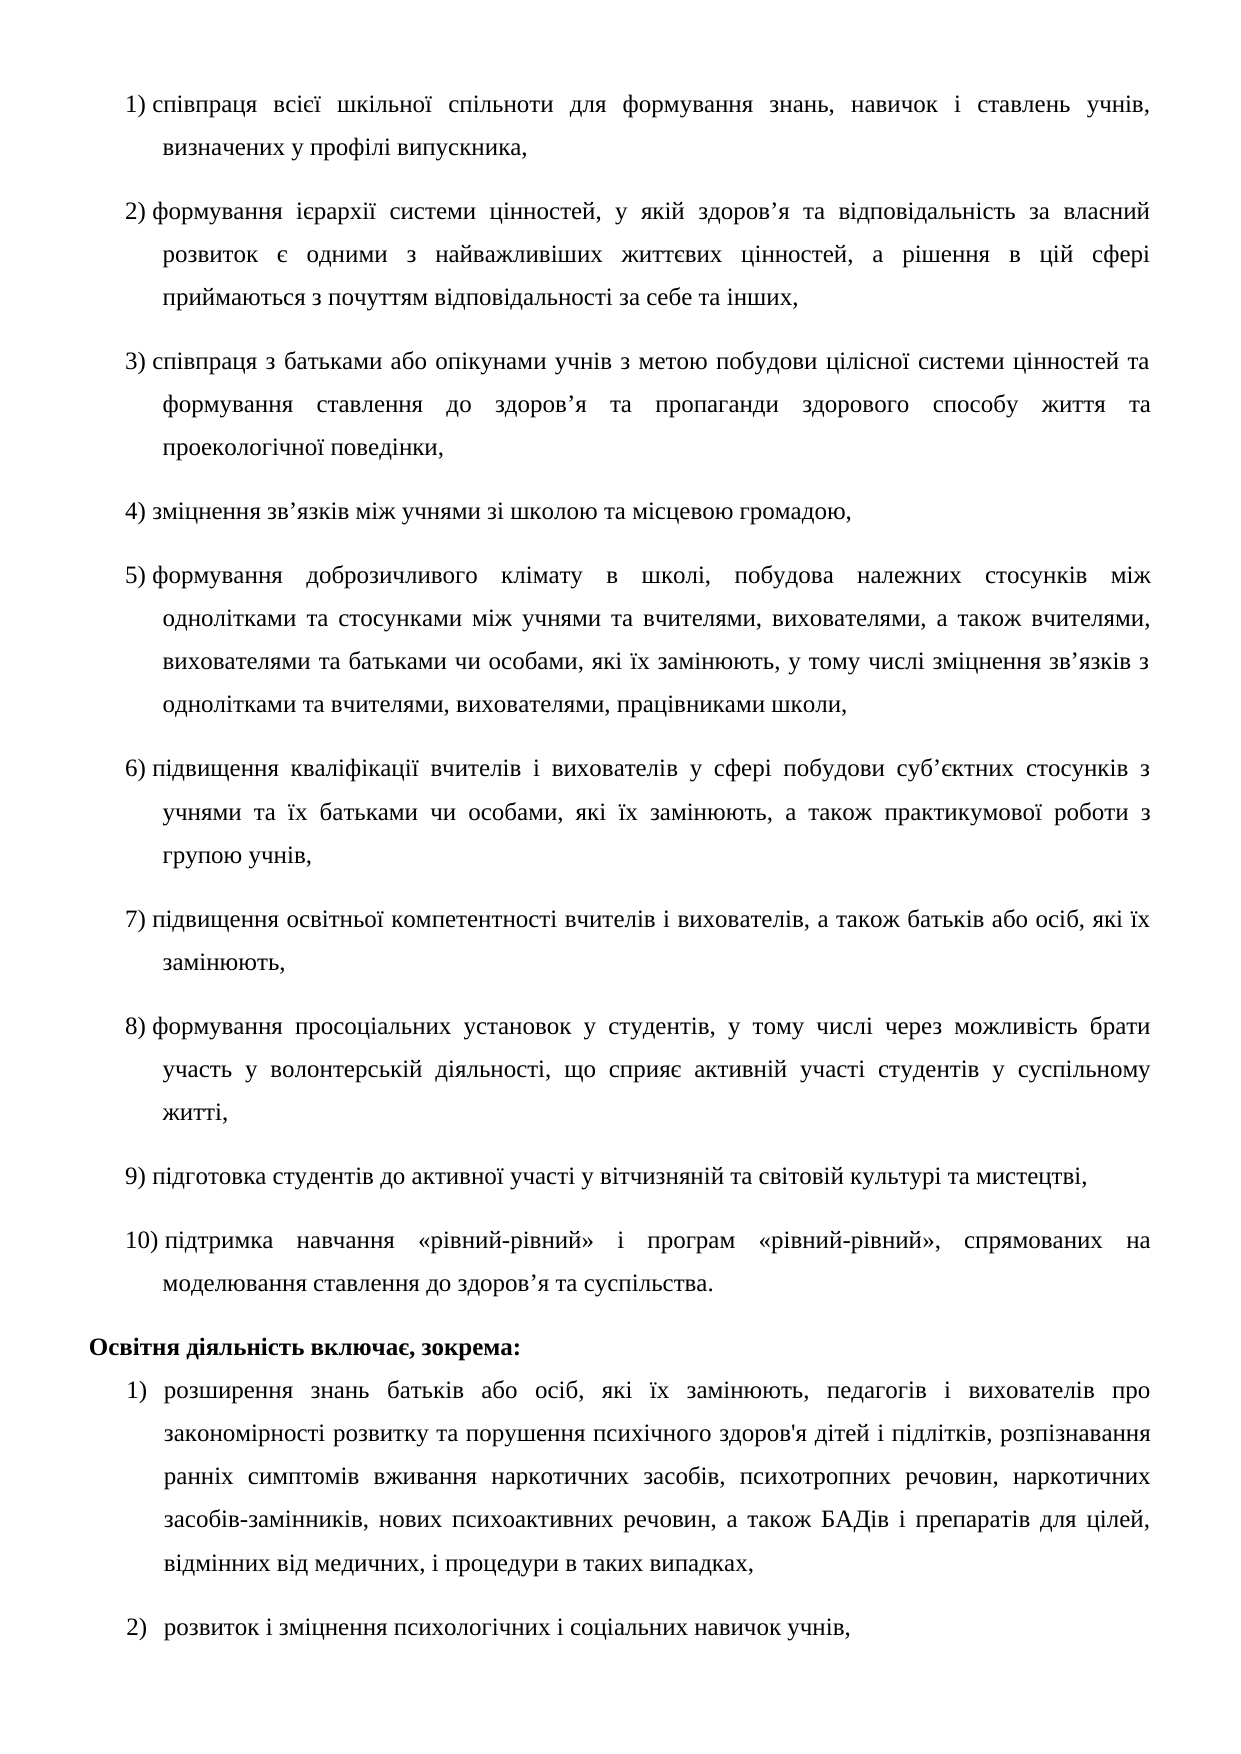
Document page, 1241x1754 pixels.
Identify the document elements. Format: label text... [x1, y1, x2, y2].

list підтримка навчання «рівний-рівний» і програм «рівний-рівний», спрямованих на моделювання ставлення до здоров’я та суспільства. [125, 1225, 1152, 1297]
list співпраця всієї шкільної спільноти для формування знань, навичок і ставлень учнів, визначених у профілі випускника, [125, 89, 1152, 161]
list підвищення освітньої компетентності вчителів і вихователів, а також батьків або осіб, які їх замінюють, [125, 904, 1152, 976]
list підготовка студентів до активної участі у вітчизняній та світовій культурі та мистецтві, [125, 1161, 1152, 1190]
text Освітня діяльність включає, зокрема: [89, 1332, 1152, 1361]
list підвищення кваліфікації вчителів і вихователів у сфері побудови суб’єктних стосунків з учнями та їх батьками чи особами, які їх замінюють, а також практикумової роботи з групою учнів, [125, 753, 1152, 868]
list розширення знань батьків або осіб, які їх замінюють, педагогів і вихователів про закономірності розвитку та порушення психічного здоров'я дітей і підлітків, розпізнавання ранніх симптомів вживання наркотичних засобів, психотропних речовин, наркотичних засобів-замінників, нових психоактивних речовин, а також БАДів і препаратів для цілей, відмінних від медичних, і процедури в таких випадках, [126, 1375, 1152, 1576]
list розвиток і зміцнення психологічних і соціальних навичок учнів, [126, 1612, 1152, 1640]
list формування доброзичливого клімату в школі, побудова належних стосунків між однолітками та стосунками між учнями та вчителями, вихователями, а також вчителями, вихователями та батьками чи особами, які їх замінюють, у тому числі зміцнення зв’язків з однолітками та вчителями, вихователями, працівниками школи, [125, 560, 1152, 718]
list зміцнення зв’язків між учнями зі школою та місцевою громадою, [125, 496, 1152, 525]
list формування ієрархії системи цінностей, у якій здоров’я та відповідальність за власний розвиток є одними з найважливіших життєвих цінностей, а рішення в цій сфері приймаються з почуттям відповідальності за себе та інших, [125, 196, 1152, 311]
list співпраця з батьками або опікунами учнів з метою побудови цілісної системи цінностей та формування ставлення до здоров’я та пропаганди здорового способу життя та проекологічної поведінки, [125, 346, 1152, 461]
list формування просоціальних установок у студентів, у тому числі через можливість брати участь у волонтерській діяльності, що сприяє активній участі студентів у суспільному житті, [125, 1011, 1152, 1126]
